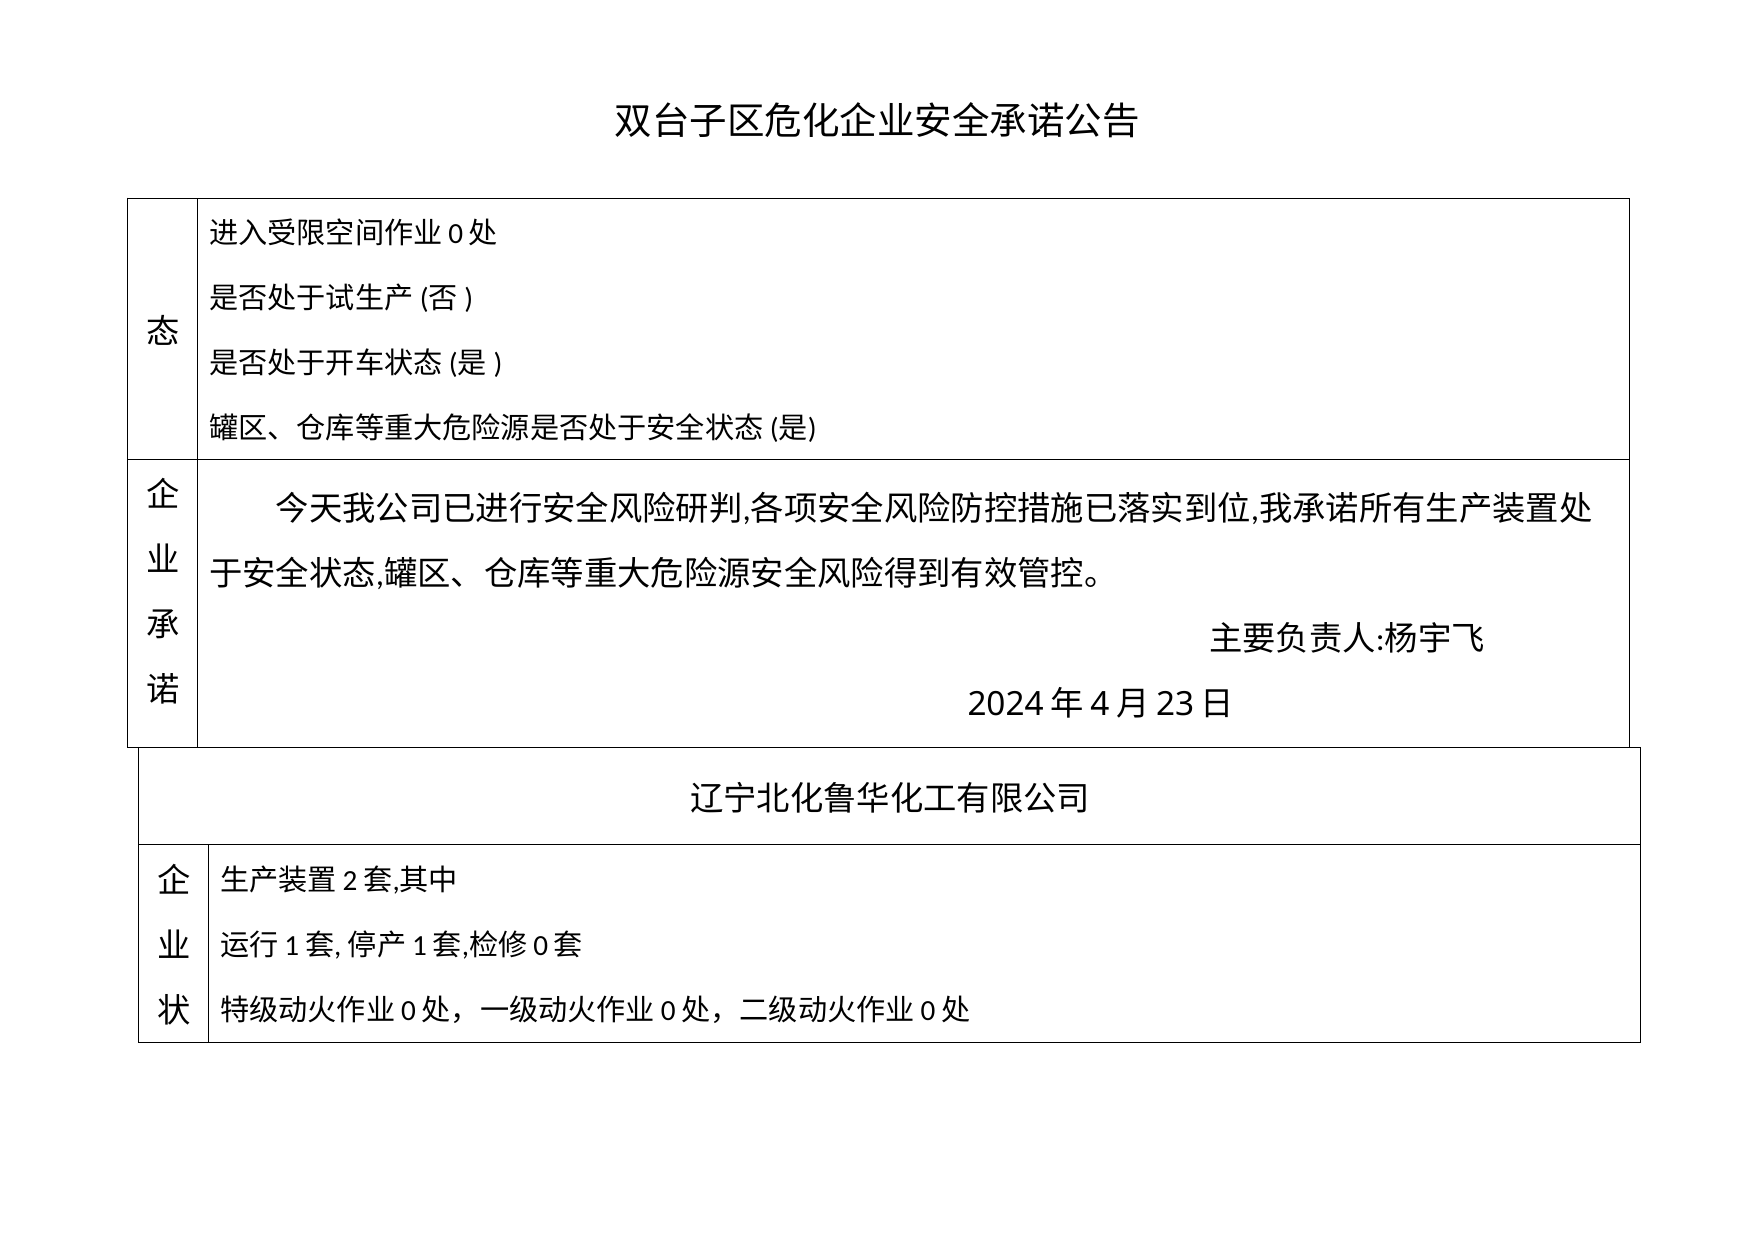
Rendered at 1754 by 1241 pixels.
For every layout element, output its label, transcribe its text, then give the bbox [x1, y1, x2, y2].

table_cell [209, 845, 1640, 1042]
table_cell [198, 199, 1629, 459]
table_cell 企业状态 [139, 845, 208, 1042]
table_cell 企业承诺 [128, 460, 197, 747]
table_cell 今天我公司已进行安全风险研判,各项安全风险防控措施已落实到位,我承诺所有生产装置处于安全状态,罐区、仓库等重大危险源安全风险得到有效管控。 主要负责人:杨宇飞 2024年4月23日 [198, 460, 1629, 747]
table_cell 企业状态 [128, 199, 197, 459]
table_cell 辽宁北化鲁华化工有限公司 [139, 748, 1640, 844]
